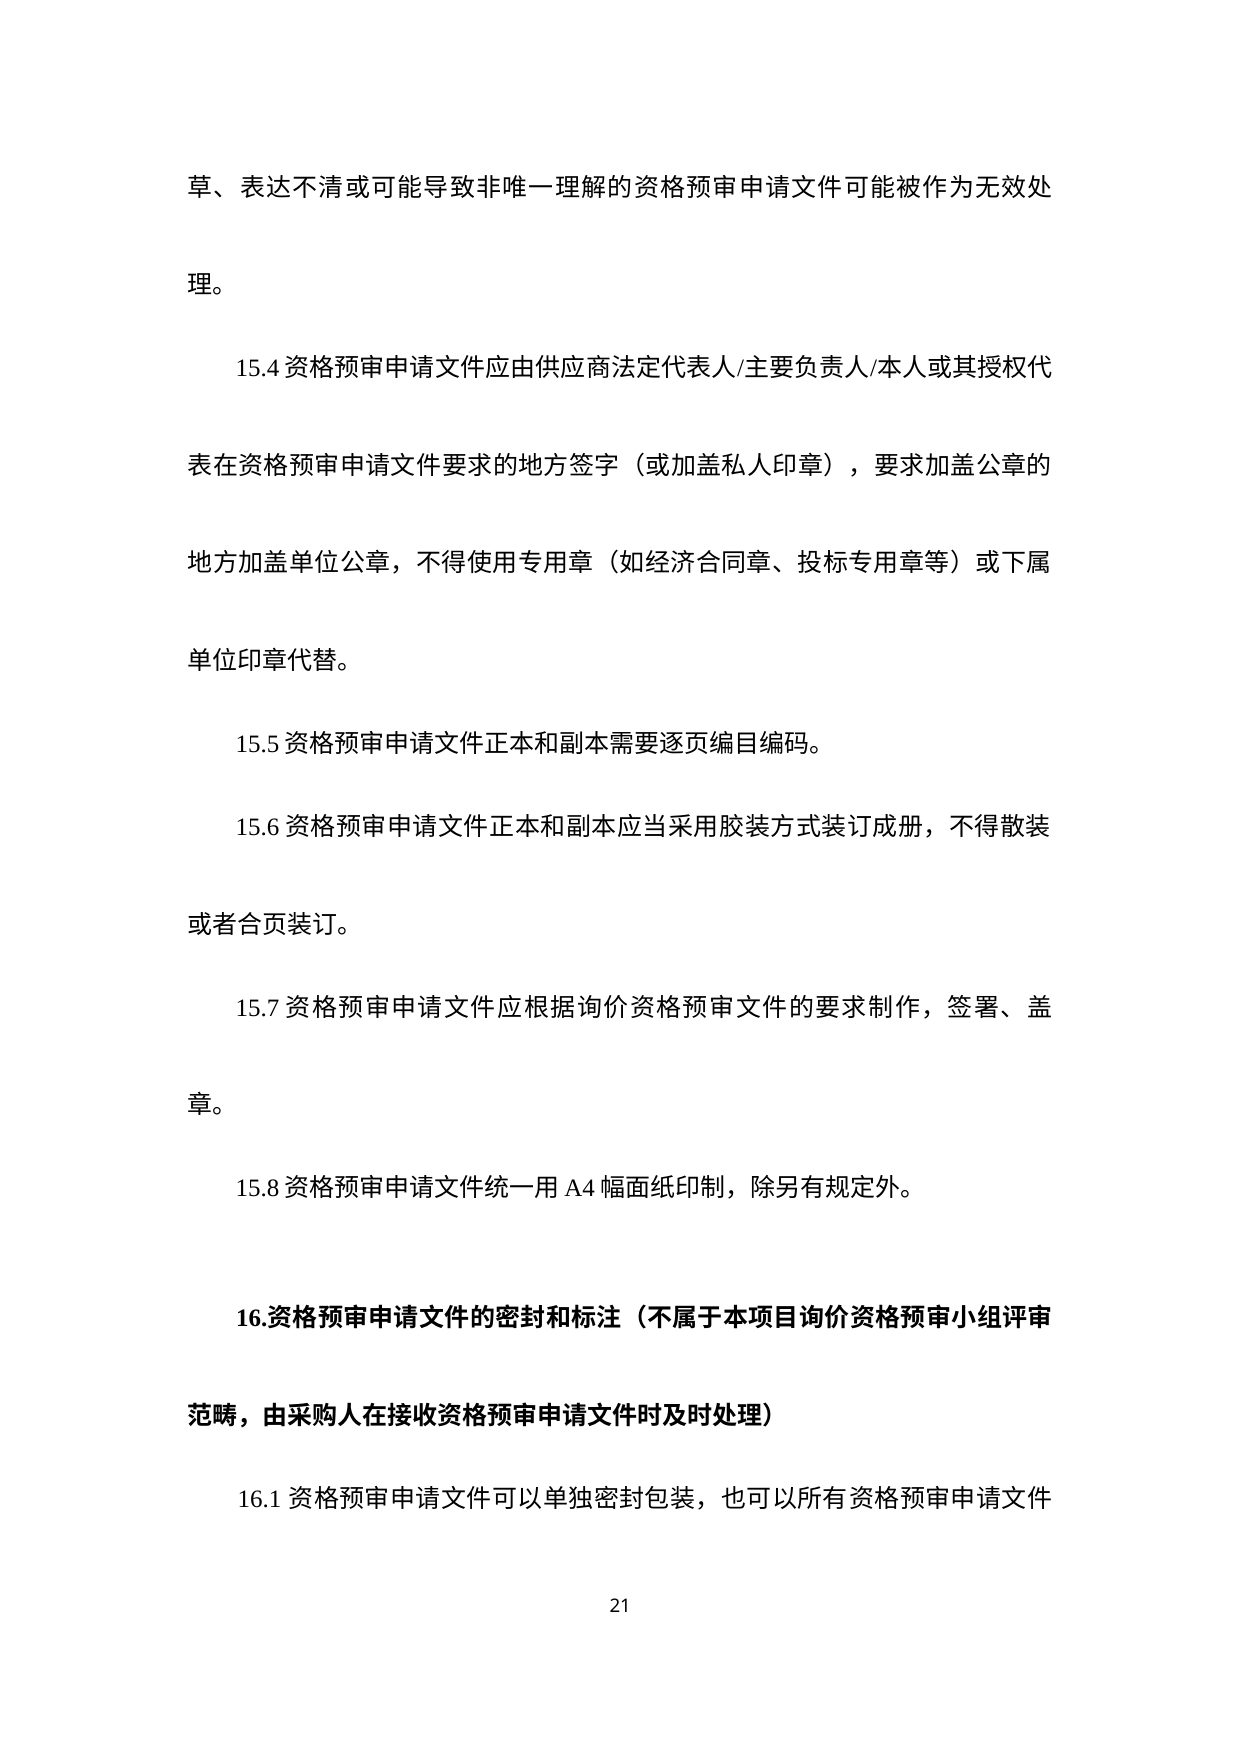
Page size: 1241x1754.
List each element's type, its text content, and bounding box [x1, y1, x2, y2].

text 15.7资格预审申请文件应根据询价资格预审文件的要求制作，签署、盖章。 [187, 973, 1053, 1135]
text 15.6资格预审申请文件正本和副本应当采用胶装方式装订成册，不得散装或者合页装订。 [187, 792, 1053, 955]
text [187, 1464, 1053, 1529]
text 15.4资格预审申请文件应由供应商法定代表人/主要负责人/本人或其授权代表在资格预审申请文件要求的地方签字（或加盖私人印章），要求加盖公章的地方加盖单位公章，不得使用专用章（如经济合同章、投标专用章等）或下属单位印章代替。 [187, 333, 1053, 691]
text 15.5资格预审申请文件正本和副本需要逐页编目编码。 [187, 709, 1053, 774]
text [187, 153, 1053, 315]
text 15.8资格预审申请文件统一用A4幅面纸印制，除另有规定外。 [187, 1153, 1053, 1218]
text 16.资格预审申请文件的密封和标注（不属于本项目询价资格预审小组评审范畴，由采购人在接收资格预审申请文件时及时处理） [187, 1283, 1053, 1446]
